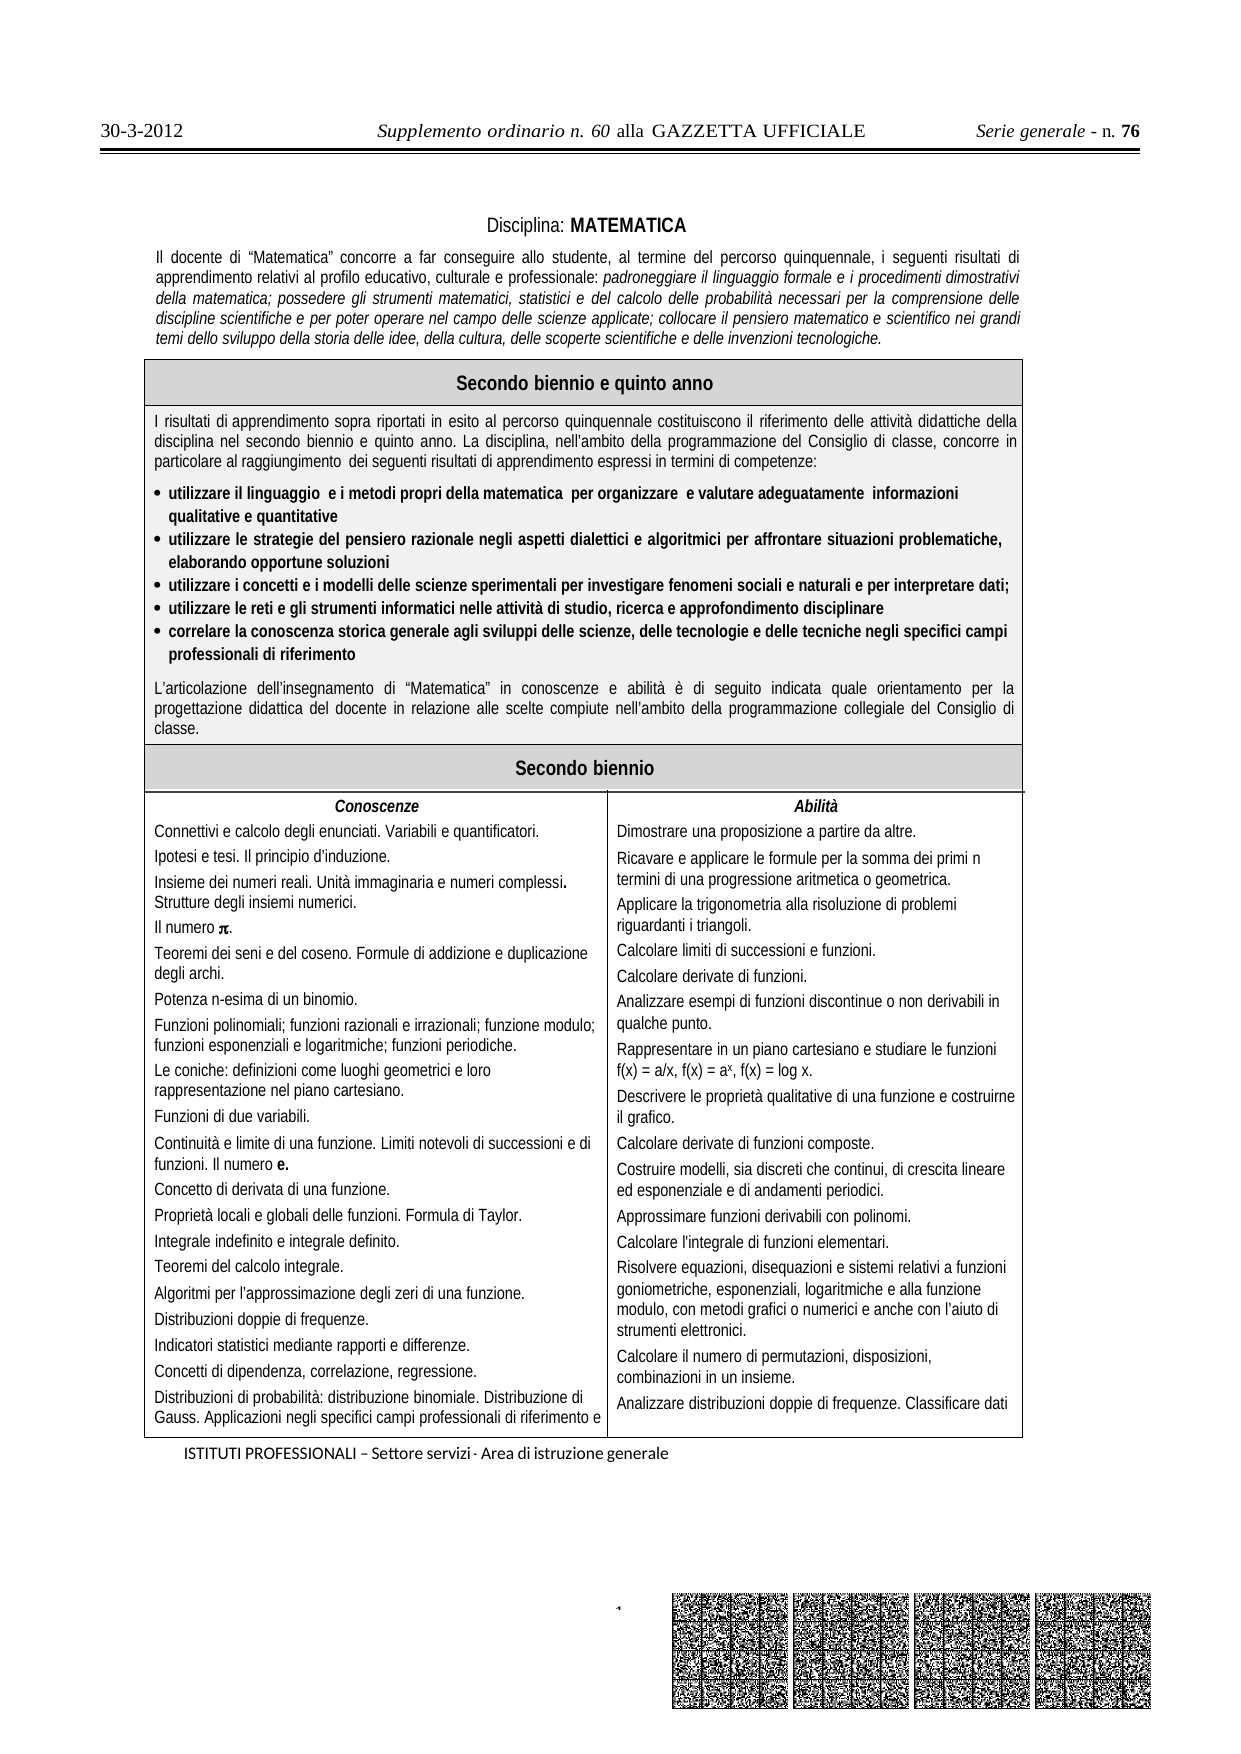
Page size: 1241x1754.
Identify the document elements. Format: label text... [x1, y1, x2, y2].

picture [914, 1593, 1030, 1709]
picture [793, 1593, 909, 1709]
text Disciplina: MATEMATICA [483, 213, 690, 237]
text Il docente di “Matematica” concorre a far conseguire allo studente, al termine del percorso quinquennale, i seguenti risultati di apprendimento relativi al profilo educativo, culturale e professionale: padroneggiare il linguaggio formale e i procedimenti dimostrativi della matematica; possedere gli strumenti matematici, statistici e del calcolo delle probabilità necessari per la comprensione delle discipline scientifiche e per poter operare nel campo delle scienze applicate; collocare il pensiero matematico e scientifico nei grandi temi dello sviluppo della storia delle idee, della cultura, delle scoperte scientifiche e delle invenzioni tecnologiche. [156, 247, 1020, 348]
text ISTITUTI PROFESSIONALI – Settore servizi - Area di istruzione generale [183, 1441, 1163, 1465]
picture [672, 1593, 788, 1709]
table_cell Abilità Dimostrare una proposizione a partire da altre. Ricavare e applicare le formule per la somma dei primi n termini di una progressione aritmetica o geometrica. Applicare la trigonometria alla risoluzione di problemi riguardanti i triangoli. Calcolare limiti di successioni e funzioni. Calcolare derivate di funzioni. Analizzare esempi di funzioni discontinue o non derivabili in qualche punto. Rappresentare in un piano cartesiano e studiare le funzioni f(x) = a/x, f(x) = ax, f(x) = log x. Descrivere le proprietà qualitative di una funzione e costruirne il grafico. Calcolare derivate di funzioni composte. Costruire modelli, sia discreti che continui, di crescita lineare ed esponenziale e di andamenti periodici. Approssimare funzioni derivabili con polinomi. Calcolare l'integrale di funzioni elementari. Risolvere equazioni, disequazioni e sistemi relativi a funzioni goniometriche, esponenziali, logaritmiche e alla funzione modulo, con metodi grafici o numerici e anche con l’aiuto di strumenti elettronici. Calcolare il numero di permutazioni, disposizioni, combinazioni in un insieme. Analizzare distribuzioni doppie di frequenze. Classificare dati [608, 790, 1022, 1437]
table_cell Conoscenze Connettivi e calcolo degli enunciati. Variabili e quantificatori. Ipotesi e tesi. Il principio d’induzione. Insieme dei numeri reali. Unità immaginaria e numeri complessi. Strutture degli insiemi numerici. Il numero . Teoremi dei seni e del coseno. Formule di addizione e duplicazione degli archi. Potenza n-esima di un binomio. Funzioni polinomiali; funzioni razionali e irrazionali; funzione modulo; funzioni esponenziali e logaritmiche; funzioni periodiche. Le coniche: definizioni come luoghi geometrici e loro rappresentazione nel piano cartesiano. Funzioni di due variabili. Continuità e limite di una funzione. Limiti notevoli di successioni e di funzioni. Il numero e. Concetto di derivata di una funzione. Proprietà locali e globali delle funzioni. Formula di Taylor. Integrale indefinito e integrale definito. Teoremi del calcolo integrale. Algoritmi per l’approssimazione degli zeri di una funzione. Distribuzioni doppie di frequenze. Indicatori statistici mediante rapporti e differenze. Concetti di dipendenza, correlazione, regressione. Distribuzioni di probabilità: distribuzione binomiale. Distribuzione di Gauss. Applicazioni negli specifici campi professionali di riferimento e [145, 790, 607, 1437]
table_cell Secondo biennio [145, 745, 1022, 789]
picture [1035, 1593, 1151, 1709]
table_header Secondo biennio e quinto anno [145, 360, 1022, 405]
table_cell I risultati di apprendimento sopra riportati in esito al percorso quinquennale costituiscono il riferimento delle attività didattiche della disciplina nel secondo biennio e quinto anno. La disciplina, nell’ambito della programmazione del Consiglio di classe, concorre in particolare al raggiungimento dei seguenti risultati di apprendimento espressi in termini di competenze: utilizzare il linguaggio e i metodi propri della matematica per organizzare e valutare adeguatamente informazioni qualitative e quantitative utilizzare le strategie del pensiero razionale negli aspetti dialettici e algoritmici per affrontare situazioni problematiche, elaborando opportune soluzioni utilizzare i concetti e i modelli delle scienze sperimentali per investigare fenomeni sociali e naturali e per interpretare dati; utilizzare le reti e gli strumenti informatici nelle attività di studio, ricerca e approfondimento disciplinare correlare la conoscenza storica generale agli sviluppi delle scienze, delle tecnologie e delle tecniche negli specifici campi professionali di riferimento L’articolazione dell’insegnamento di “Matematica” in conoscenze e abilità è di seguito indicata quale orientamento per la progettazione didattica del docente in relazione alle scelte compiute nell’ambito della programmazione collegiale del Consiglio di classe. [145, 406, 1022, 744]
